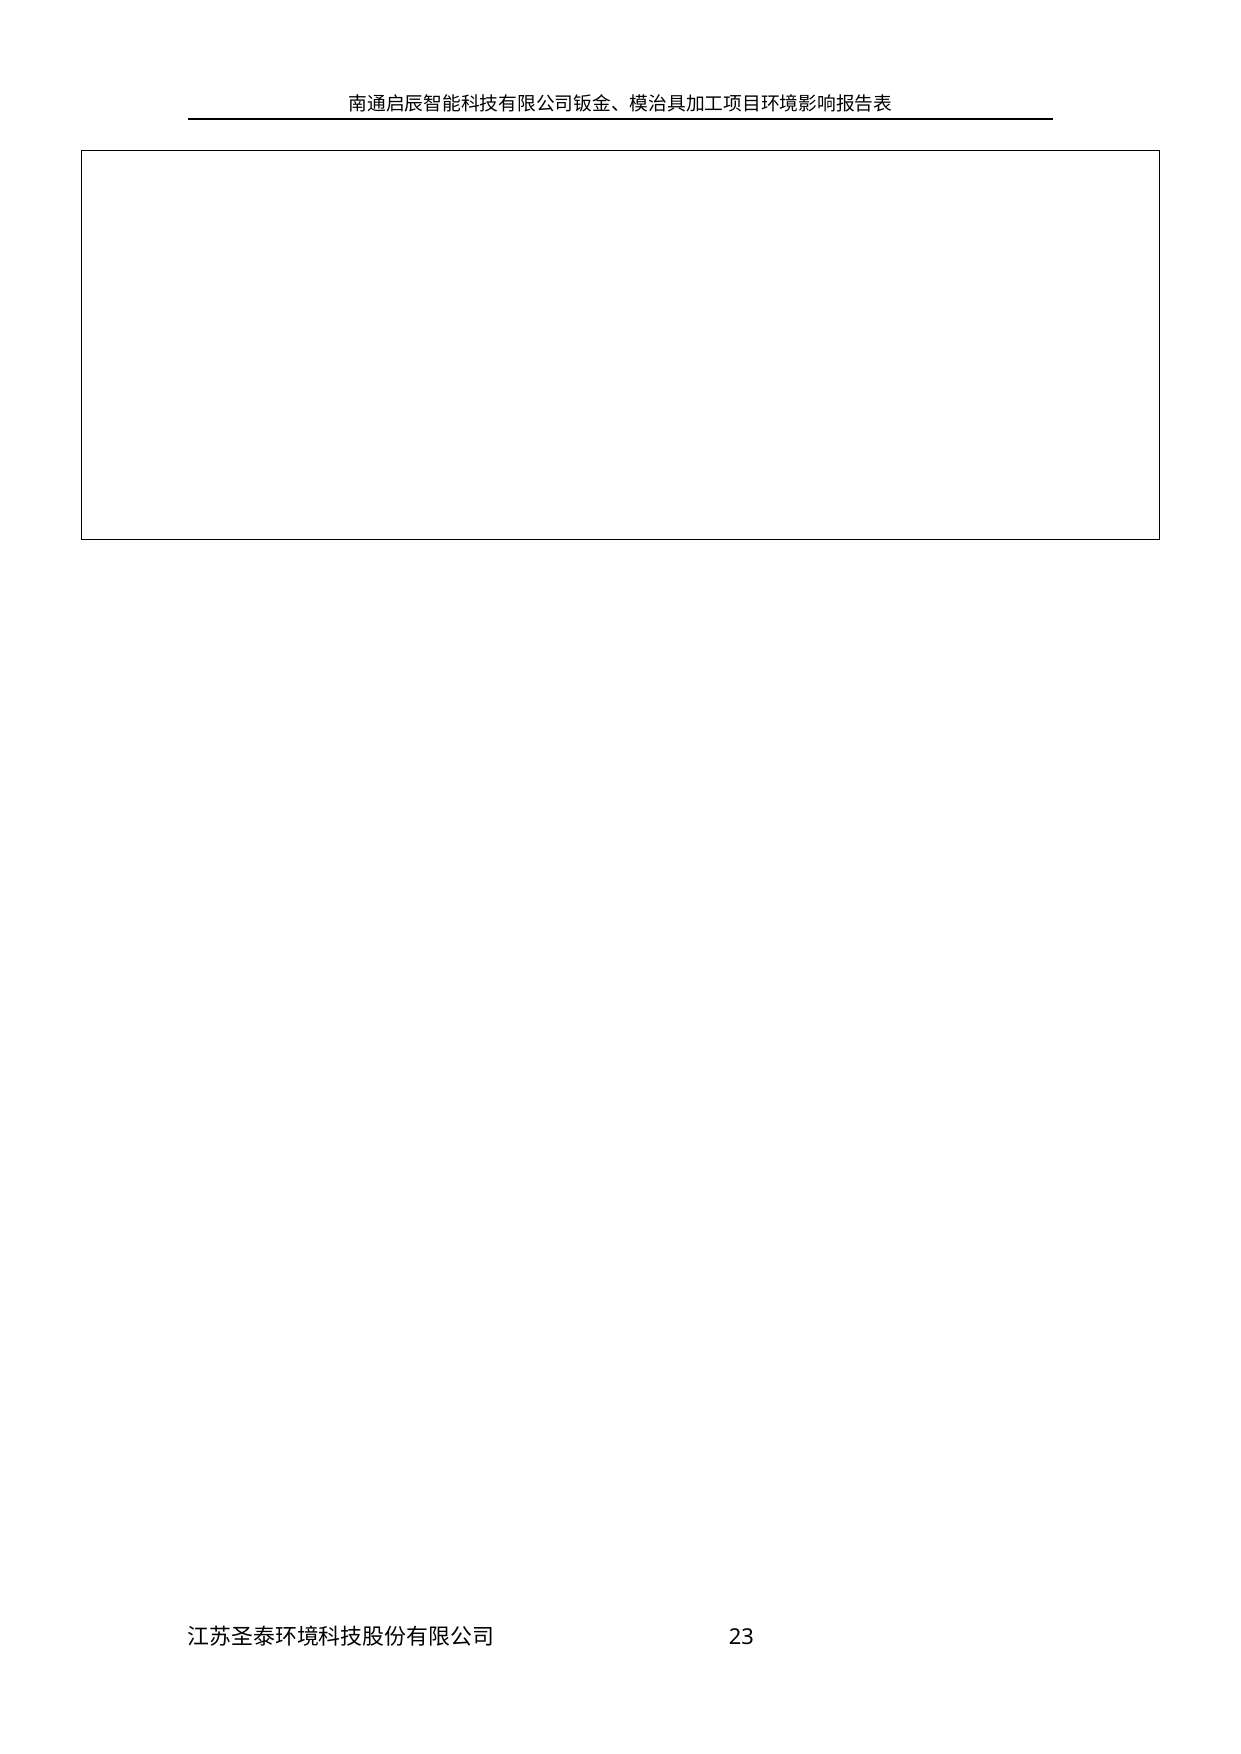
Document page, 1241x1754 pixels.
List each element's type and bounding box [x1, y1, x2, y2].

table_header [82, 151, 1159, 539]
